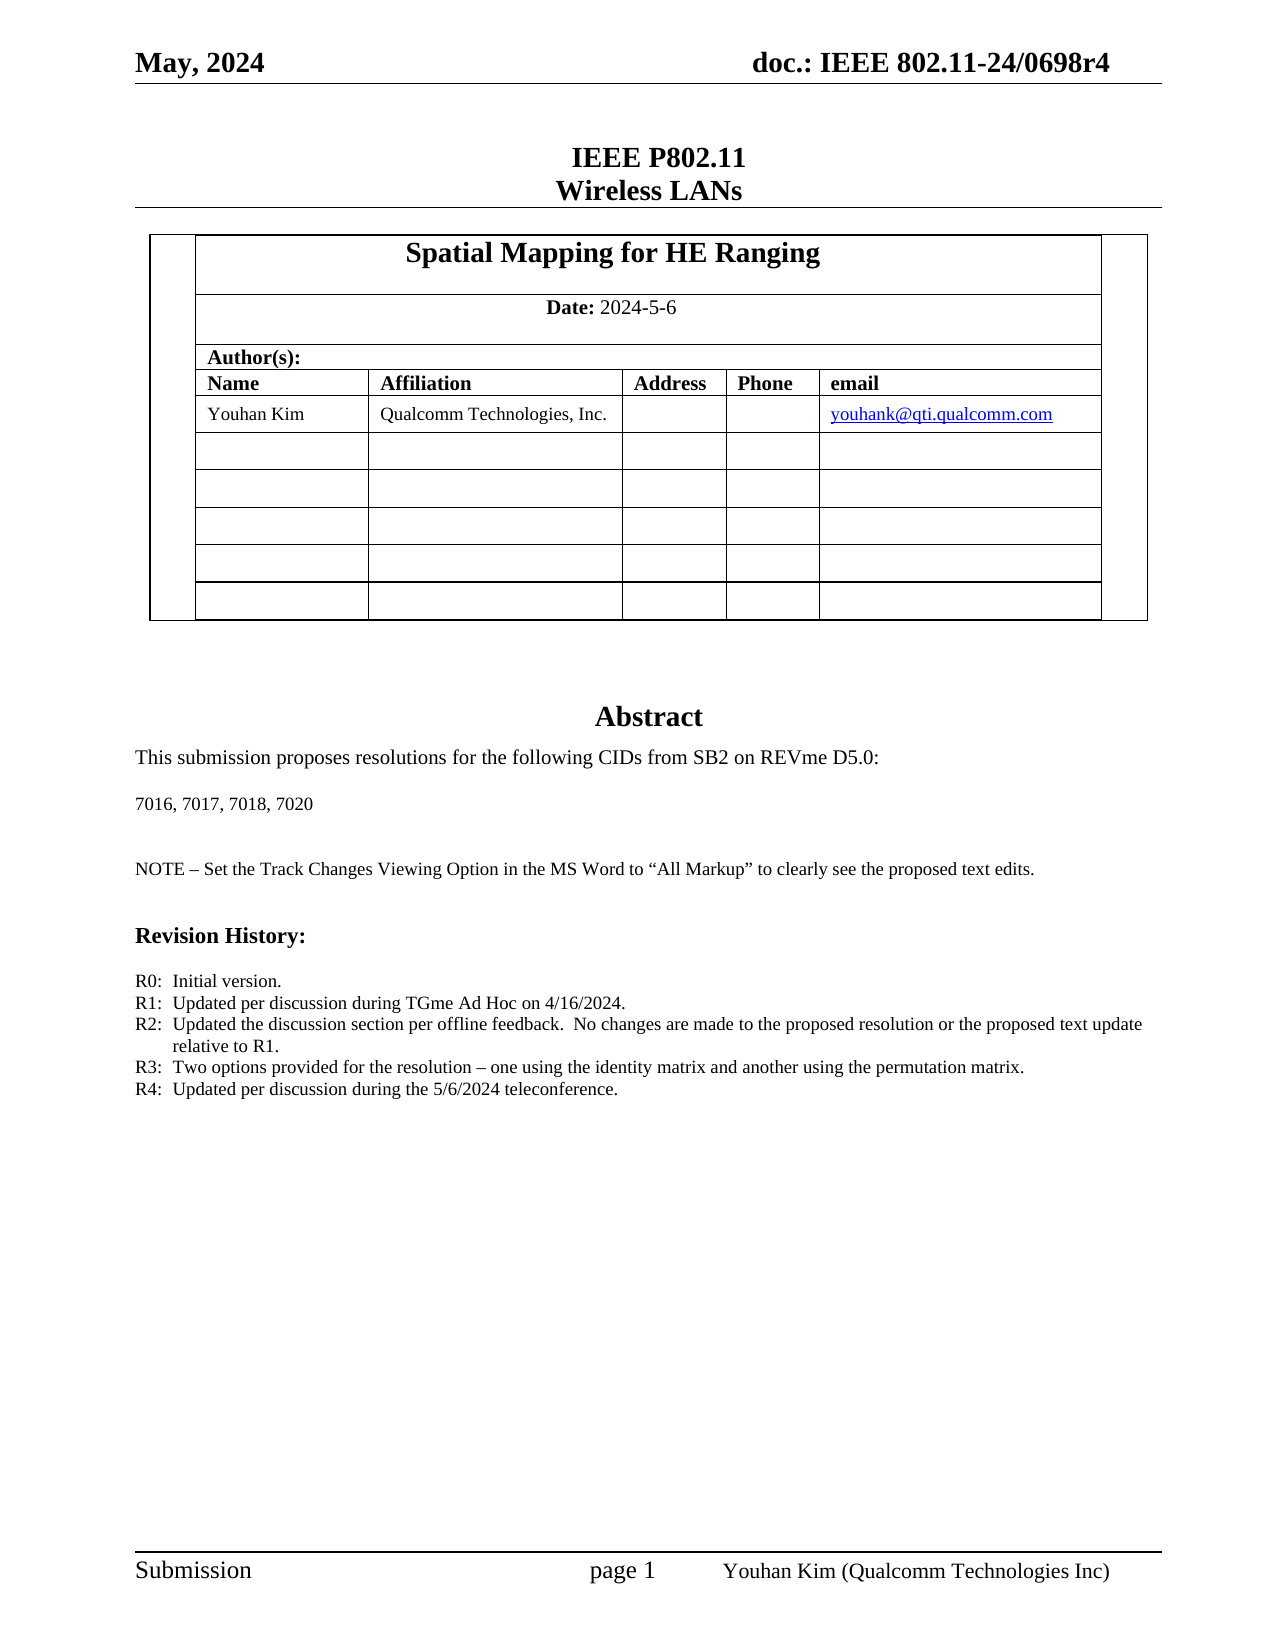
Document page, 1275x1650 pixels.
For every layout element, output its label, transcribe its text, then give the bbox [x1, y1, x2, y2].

text Revision History: [135, 922, 1162, 949]
table_header [369, 370, 622, 395]
table_header [151, 235, 195, 620]
text R0: Initial version. [135, 970, 1162, 992]
text R1: Updated per discussion during TGme Ad Hoc on 4/16/2024. [135, 992, 1162, 1013]
table_header [820, 545, 1101, 581]
table_header [623, 583, 726, 619]
table_header [727, 545, 819, 581]
table_header [369, 396, 622, 432]
table_header [623, 396, 726, 432]
table_header [623, 433, 726, 469]
table_header [369, 470, 622, 507]
text 7016, 7017, 7018, 7020 [135, 793, 1162, 814]
text R2: Updated the discussion section per offline feedback. No changes are made to the proposed resolution or the proposed text update relative to R1. [135, 1013, 1162, 1056]
text NOTE – Set the Track Changes Viewing Option in the MS Word to “All Markup” to clearly see the proposed text edits. [135, 858, 1162, 879]
table_header [820, 370, 1101, 395]
table_header [196, 370, 368, 395]
text This submission proposes resolutions for the following CIDs from SB2 on REVme D5.0: [135, 745, 1162, 769]
table_header [623, 370, 726, 395]
table_header [369, 583, 622, 619]
table_header [820, 396, 1101, 432]
text R4: Updated per discussion during the 5/6/2024 teleconference. [135, 1078, 1162, 1099]
table_header [196, 545, 368, 581]
table_header [820, 583, 1101, 619]
table_header [727, 370, 819, 395]
table_header [196, 236, 1101, 294]
text Abstract [135, 699, 1162, 732]
table_header [196, 345, 1101, 369]
table_header [820, 508, 1101, 544]
table_header [727, 583, 819, 619]
table_header [196, 433, 368, 469]
text R3: Two options provided for the resolution – one using the identity matrix and another using the permutation matrix. [135, 1056, 1162, 1078]
table_header [196, 396, 368, 432]
table_header [1102, 235, 1147, 620]
table_header [727, 508, 819, 544]
text IEEE P802.11 Wireless LANs [135, 112, 1162, 207]
table_header [820, 433, 1101, 469]
table_header [727, 396, 819, 432]
table_header [727, 470, 819, 507]
table_header [196, 583, 368, 619]
table_header [369, 545, 622, 581]
table_header [369, 433, 622, 469]
table_header [196, 470, 368, 507]
table_header [623, 545, 726, 581]
table_header [196, 295, 1101, 344]
table_header [727, 433, 819, 469]
table_header [369, 508, 622, 544]
table_header [623, 470, 726, 507]
table_header [623, 508, 726, 544]
table_header [196, 508, 368, 544]
table_header [820, 470, 1101, 507]
